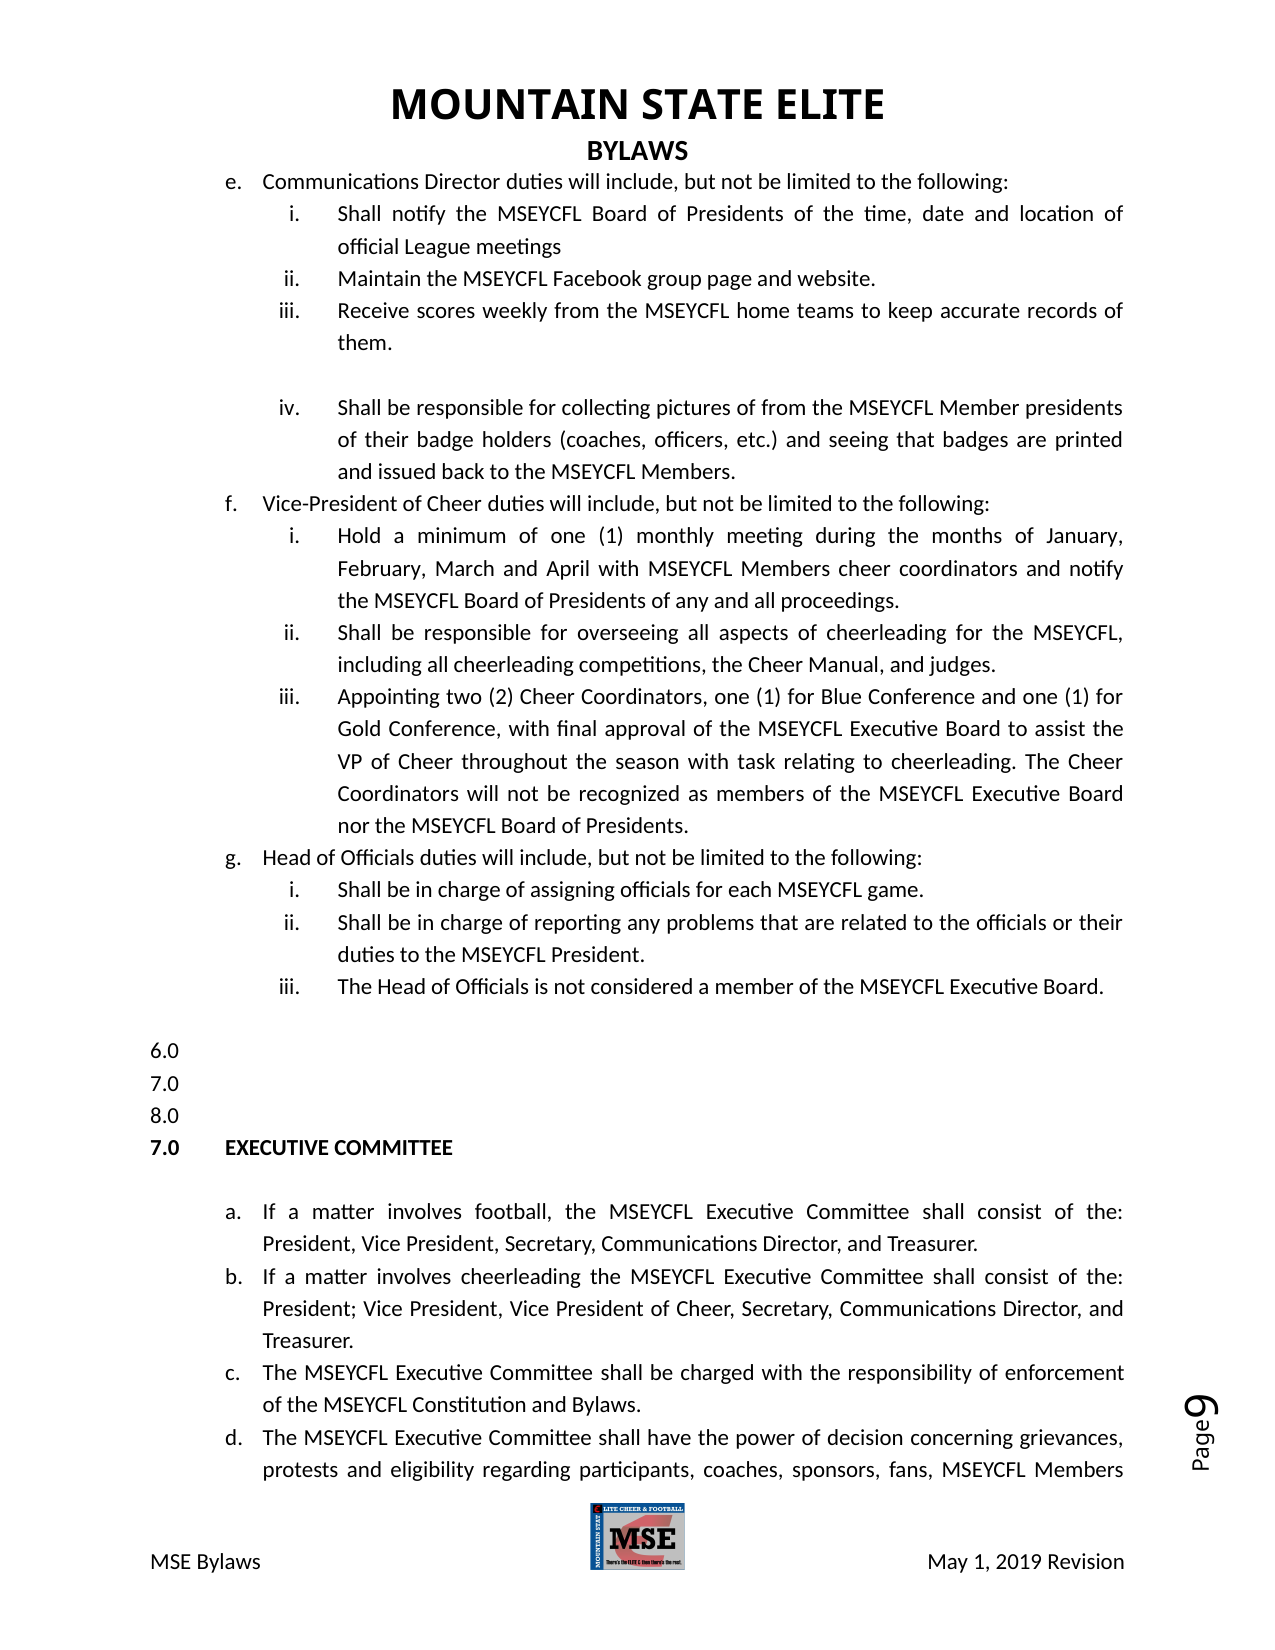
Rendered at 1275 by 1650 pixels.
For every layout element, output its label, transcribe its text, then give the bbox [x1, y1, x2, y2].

list Maintain the MSEYCFL Facebook group page and website. [300, 264, 1125, 292]
list Vice-President of Cheer duties will include, but not be limited to the following: [225, 489, 1125, 517]
list If a matter involves football, the MSEYCFL Executive Committee shall consist of the: President, Vice President, Secretary, Communications Director, and Treasurer. [225, 1197, 1125, 1258]
list If a matter involves cheerleading the MSEYCFL Executive Committee shall consist of the: President; Vice President, Vice President of Cheer, Secretary, Communications Director, and Treasurer. [225, 1262, 1125, 1354]
list Shall be in charge of assigning officials for each MSEYCFL game. [300, 876, 1125, 903]
list Shall be responsible for collecting pictures of from the MSEYCFL Member presidents of their badge holders (coaches, officers, etc.) and seeing that badges are printed and issued back to the MSEYCFL Members. [300, 393, 1125, 485]
list Hold a minimum of one (1) monthly meeting during the months of January, February, March and April with MSEYCFL Members cheer coordinators and notify the MSEYCFL Board of Presidents of any and all proceedings. [300, 521, 1125, 614]
list The MSEYCFL Executive Committee shall be charged with the responsibility of enforcement of the MSEYCFL Constitution and Bylaws. [225, 1358, 1125, 1418]
list Shall be in charge of reporting any problems that are related to the officials or their duties to the MSEYCFL President. [300, 908, 1125, 968]
list EXECUTIVE COMMITTEE [150, 1133, 1125, 1161]
list Receive scores weekly from the MSEYCFL home teams to keep accurate records of them. [300, 296, 1125, 356]
list Appointing two (2) Cheer Coordinators, one (1) for Blue Conference and one (1) for Gold Conference, with final approval of the MSEYCFL Executive Board to assist the VP of Cheer throughout the season with task relating to cheerleading. The Cheer Coordinators will not be recognized as members of the MSEYCFL Executive Board nor the MSEYCFL Board of Presidents. [300, 682, 1125, 839]
list Communications Director duties will include, but not be limited to the following: [225, 167, 1125, 195]
picture [590, 1503, 685, 1570]
list Shall be responsible for overseeing all aspects of cheerleading for the MSEYCFL, including all cheerleading competitions, the Cheer Manual, and judges. [300, 618, 1125, 678]
list Shall notify the MSEYCFL Board of Presidents of the time, date and location of official League meetings [300, 199, 1125, 260]
list Head of Officials duties will include, but not be limited to the following: [225, 843, 1125, 871]
list The Head of Officials is not considered a member of the MSEYCFL Executive Board. [300, 972, 1125, 1000]
